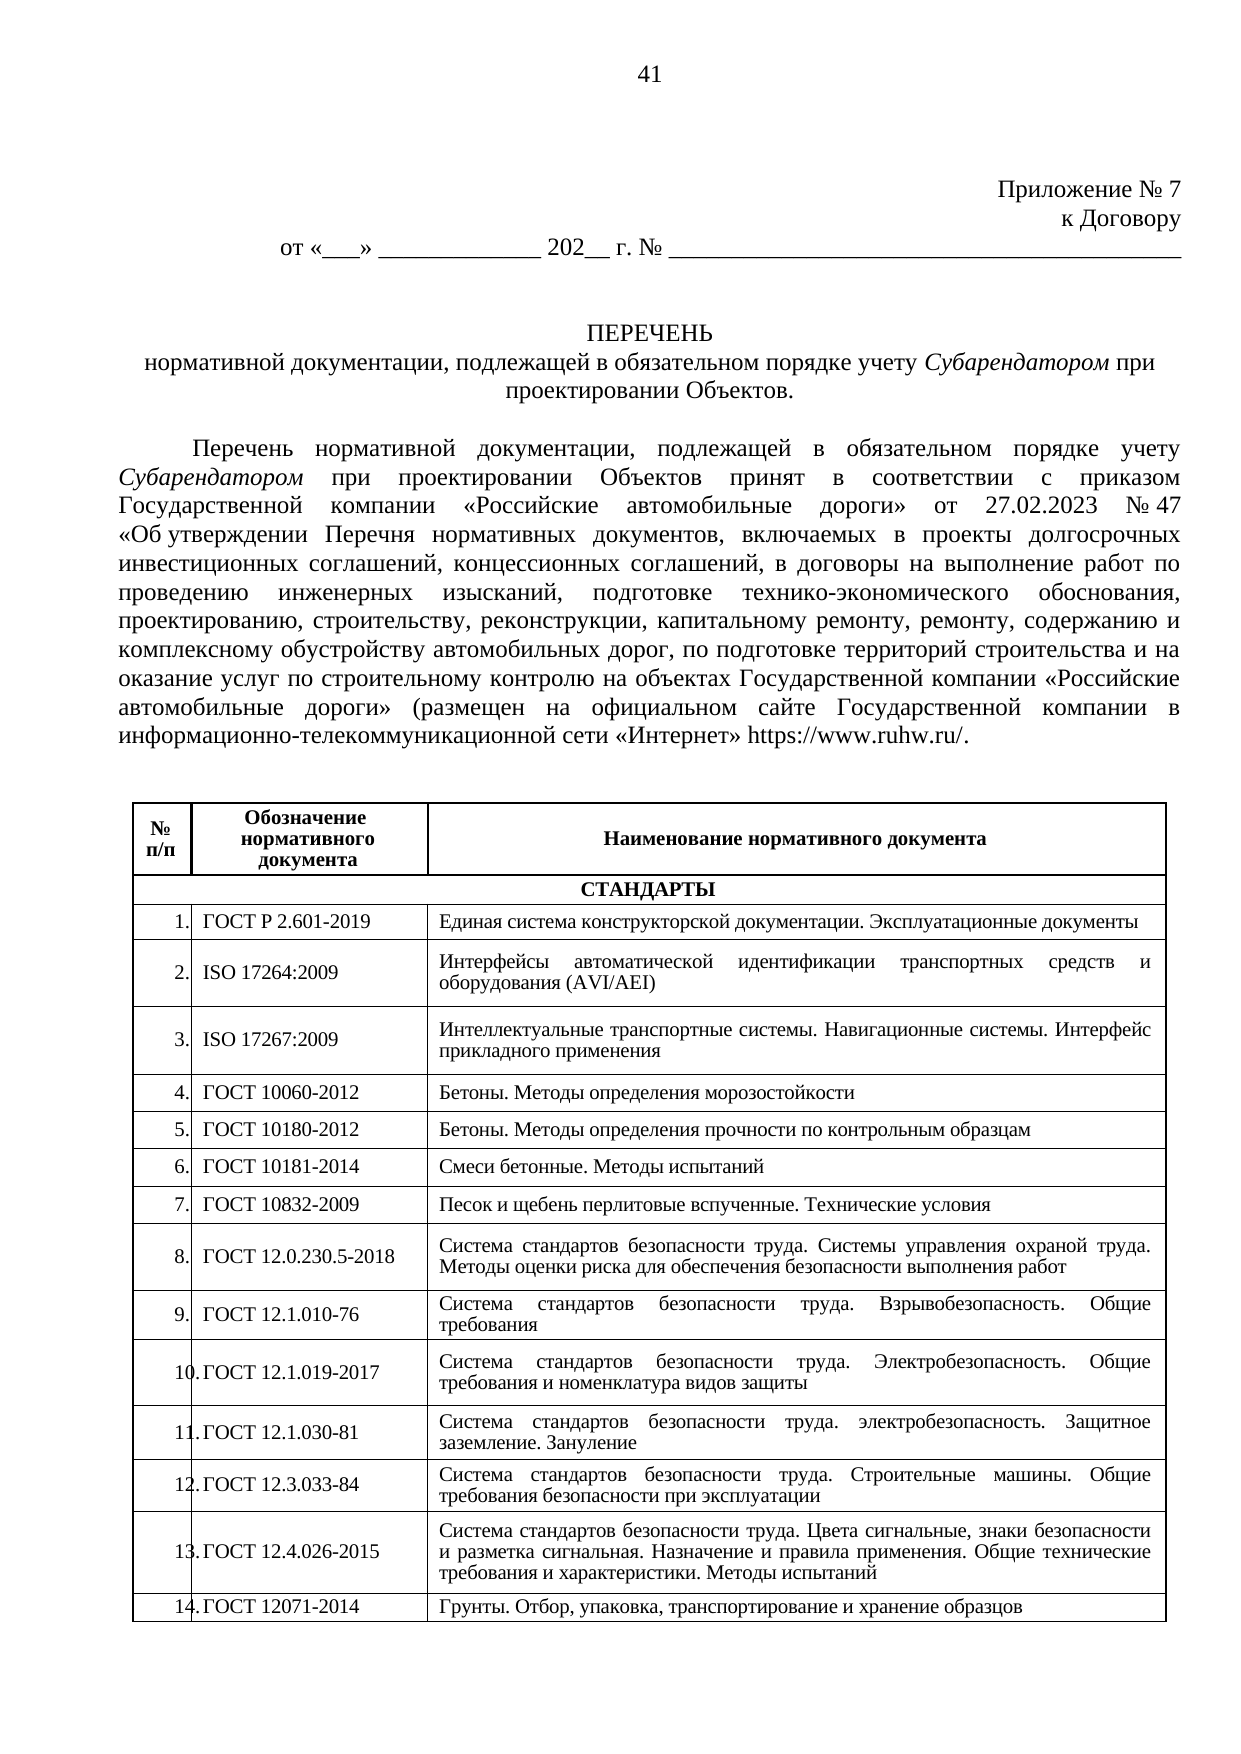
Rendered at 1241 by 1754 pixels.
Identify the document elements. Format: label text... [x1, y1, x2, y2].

table_cell [134, 1187, 191, 1222]
text ПЕРЕЧЕНЬ [118, 318, 1181, 347]
table_cell [134, 1512, 191, 1592]
table_cell ГОСТ Р 2.601-2019 [192, 905, 427, 939]
table_cell [134, 1149, 191, 1186]
table_cell Система стандартов безопасности труда. Электробезопасность. Общие требования и номенклатура видов защиты [428, 1340, 1165, 1405]
table_cell [134, 1224, 191, 1290]
table_cell [134, 1594, 191, 1621]
table_cell Бетоны. Методы определения морозостойкости [428, 1075, 1165, 1111]
table_cell Интерфейсы автоматической идентификации транспортных средств и оборудования (AVI/AEI) [428, 940, 1165, 1006]
table_cell Система стандартов безопасности труда. Системы управления охраной труда. Методы оценки риска для обеспечения безопасности выполнения работ [428, 1224, 1165, 1290]
table_cell Система стандартов безопасности труда. Строительные машины. Общие требования безопасности при эксплуатации [428, 1460, 1165, 1511]
table_cell Грунты. Отбор, упаковка, транспортирование и хранение образцов [428, 1594, 1165, 1621]
table_cell Система стандартов безопасности труда. Взрывобезопасность. Общие требования [428, 1291, 1165, 1339]
text Перечень нормативной документации, подлежащей в обязательном порядке учету Субарендатором при проектировании Объектов принят в соответствии с приказом Государственной компании «Российские автомобильные дороги» от 27.02.2023 № 47 «Об утверждении Перечня нормативных документов, включаемых в проекты долгосрочных инвестиционных соглашений, концессионных соглашений, в договоры на выполнение работ по проведению инженерных изысканий, подготовке технико-экономического обоснования, проектированию, строительству, реконструкции, капитальному ремонту, ремонту, содержанию и комплексному обустройству автомобильных дорог, по подготовке территорий строительства и на оказание услуг по строительному контролю на объектах Государственной компании «Российские автомобильные дороги» (размещен на официальном сайте Государственной компании в информационно-телекоммуникационной сети «Интернет» https://www.ruhw.ru/. [118, 433, 1181, 749]
table_cell ISO 17267:2009 [192, 1007, 427, 1074]
table_cell ГОСТ 12.1.010-76 [192, 1291, 427, 1339]
table_cell Система стандартов безопасности труда. Цвета сигнальные, знаки безопасности и разметка сигнальная. Назначение и правила применения. Общие технические требования и характеристики. Методы испытаний [428, 1512, 1165, 1592]
table_cell Интеллектуальные транспортные системы. Навигационные системы. Интерфейс прикладного применения [428, 1007, 1165, 1074]
table_cell [134, 1075, 191, 1111]
table_cell [134, 1007, 191, 1074]
table_header Наименование нормативного документа [429, 804, 1165, 874]
table_cell ГОСТ 10060-2012 [192, 1075, 427, 1111]
table_cell [134, 905, 191, 939]
table_cell ГОСТ 12.4.026-2015 [192, 1512, 427, 1592]
table_header Обозначение нормативного документа [193, 804, 427, 874]
table_cell СТАНДАРТЫ [134, 876, 1165, 903]
table_cell ГОСТ 10832-2009 [192, 1187, 427, 1222]
table_cell ГОСТ 12071-2014 [192, 1594, 427, 1621]
table_cell Бетоны. Методы определения прочности по контрольным образцам [428, 1112, 1165, 1148]
table_cell Смеси бетонные. Методы испытаний [428, 1149, 1165, 1186]
table_cell ГОСТ 12.0.230.5-2018 [192, 1224, 427, 1290]
table_cell ГОСТ 12.1.019-2017 [192, 1340, 427, 1405]
text Приложение № 7 [118, 174, 1181, 203]
text к Договору [118, 203, 1181, 232]
table_cell [134, 1291, 191, 1339]
text от «___» _____________ 202__ г. № _________________________________________ [118, 232, 1181, 260]
table_cell [134, 1112, 191, 1148]
table_cell ГОСТ 10181-2014 [192, 1149, 427, 1186]
table_cell Песок и щебень перлитовые вспученные. Технические условия [428, 1187, 1165, 1222]
table_cell [134, 1460, 191, 1511]
table_cell [134, 940, 191, 1006]
table_cell [134, 1340, 191, 1405]
table_cell ГОСТ 12.3.033-84 [192, 1460, 427, 1511]
table_cell ISO 17264:2009 [192, 940, 427, 1006]
table_cell [134, 1406, 191, 1459]
table_cell Система стандартов безопасности труда. электробезопасность. Защитное заземление. Зануление [428, 1406, 1165, 1459]
table_cell ГОСТ 12.1.030-81 [192, 1406, 427, 1459]
text нормативной документации, подлежащей в обязательном порядке учету Субарендатором при проектировании Объектов. [118, 347, 1181, 404]
table_cell ГОСТ 10180-2012 [192, 1112, 427, 1148]
table_cell Единая система конструкторской документации. Эксплуатационные документы [428, 905, 1165, 939]
table_header № п/п [134, 804, 190, 874]
